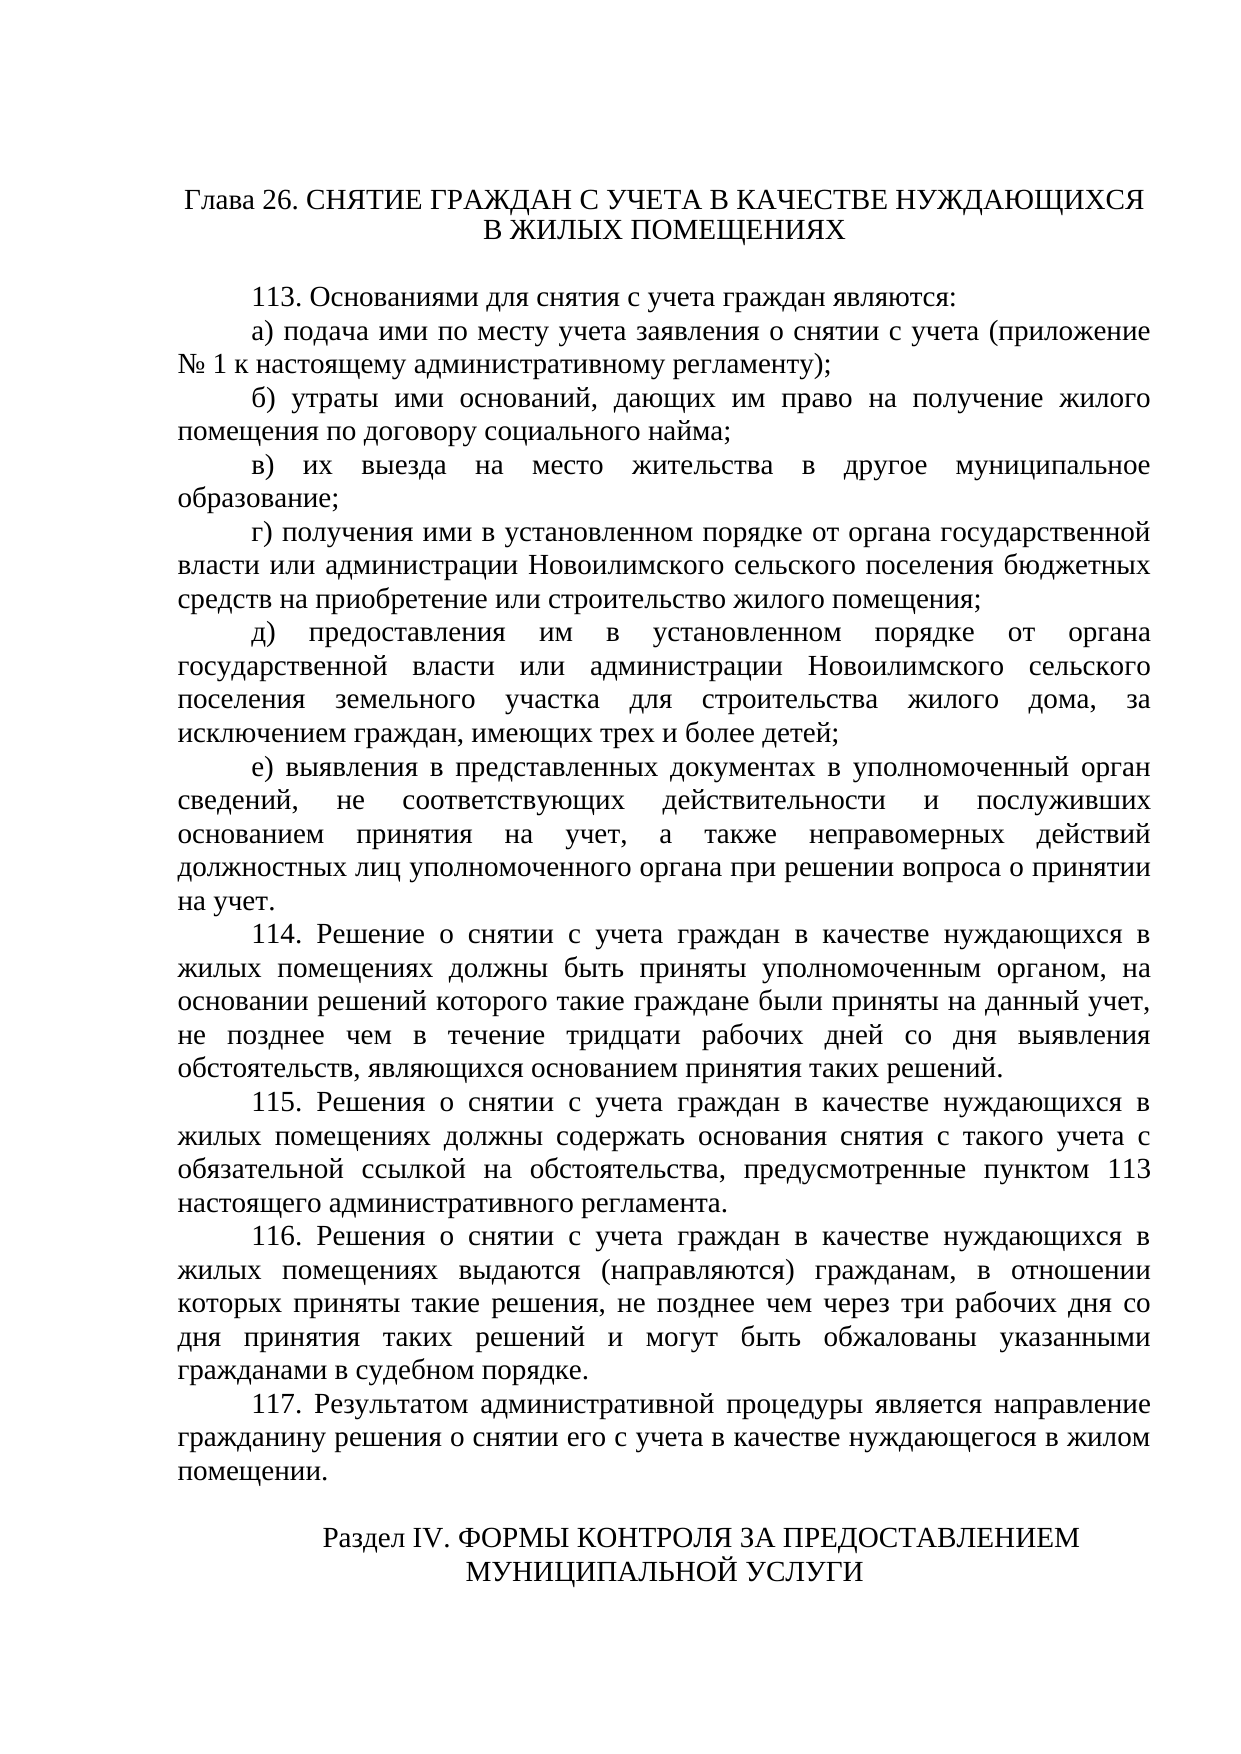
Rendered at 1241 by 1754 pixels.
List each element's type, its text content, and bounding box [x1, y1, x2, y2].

text а) подача ими по месту учета заявления о снятии с учета (приложение № 1 к настоящему административному регламенту); [177, 313, 1152, 380]
text 115. Решения о снятии с учета граждан в качестве нуждающихся в жилых помещениях должны содержать основания снятия с такого учета с обязательной ссылкой на обстоятельства, предусмотренные пунктом 113 настоящего административного регламента. [177, 1084, 1152, 1218]
text в) их выезда на место жительства в другое муниципальное образование; [177, 447, 1152, 514]
text 114. Решение о снятии с учета граждан в качестве нуждающихся в жилых помещениях должны быть приняты уполномоченным органом, на основании решений которого такие граждане были приняты на данный учет, не позднее чем в течение тридцати рабочих дней со дня выявления обстоятельств, являющихся основанием принятия таких решений. [177, 916, 1152, 1084]
text 113. Основаниями для снятия с учета граждан являются: [177, 279, 1152, 313]
text г) получения ими в установленном порядке от органа государственной власти или администрации Новоилимского сельского поселения бюджетных средств на приобретение или строительство жилого помещения; [177, 514, 1152, 614]
text е) выявления в представленных документах в уполномоченный орган сведений, не соответствующих действительности и послуживших основанием принятия на учет, а также неправомерных действий должностных лиц уполномоченного органа при решении вопроса о принятии на учет. [177, 749, 1152, 916]
text 117. Результатом административной процедуры является направление гражданину решения о снятии его с учета в качестве нуждающегося в жилом помещении. [177, 1386, 1152, 1487]
text Раздел IV. ФОРМЫ КОНТРОЛЯ ЗА ПРЕДОСТАВЛЕНИЕМ МУНИЦИПАЛЬНОЙ УСЛУГИ [177, 1520, 1152, 1587]
text Глава 26. СНЯТИЕ ГРАЖДАН С УЧЕТА В КАЧЕСТВЕ НУЖДАЮЩИХСЯ В ЖИЛЫХ ПОМЕЩЕНИЯХ [177, 185, 1152, 246]
text д) предоставления им в установленном порядке от органа государственной власти или администрации Новоилимского сельского поселения земельного участка для строительства жилого дома, за исключением граждан, имеющих трех и более детей; [177, 614, 1152, 749]
text б) утраты ими оснований, дающих им право на получение жилого помещения по договору социального найма; [177, 380, 1152, 447]
text 116. Решения о снятии с учета граждан в качестве нуждающихся в жилых помещениях выдаются (направляются) гражданам, в отношении которых приняты такие решения, не позднее чем через три рабочих дня со дня принятия таких решений и могут быть обжалованы указанными гражданами в судебном порядке. [177, 1218, 1152, 1386]
